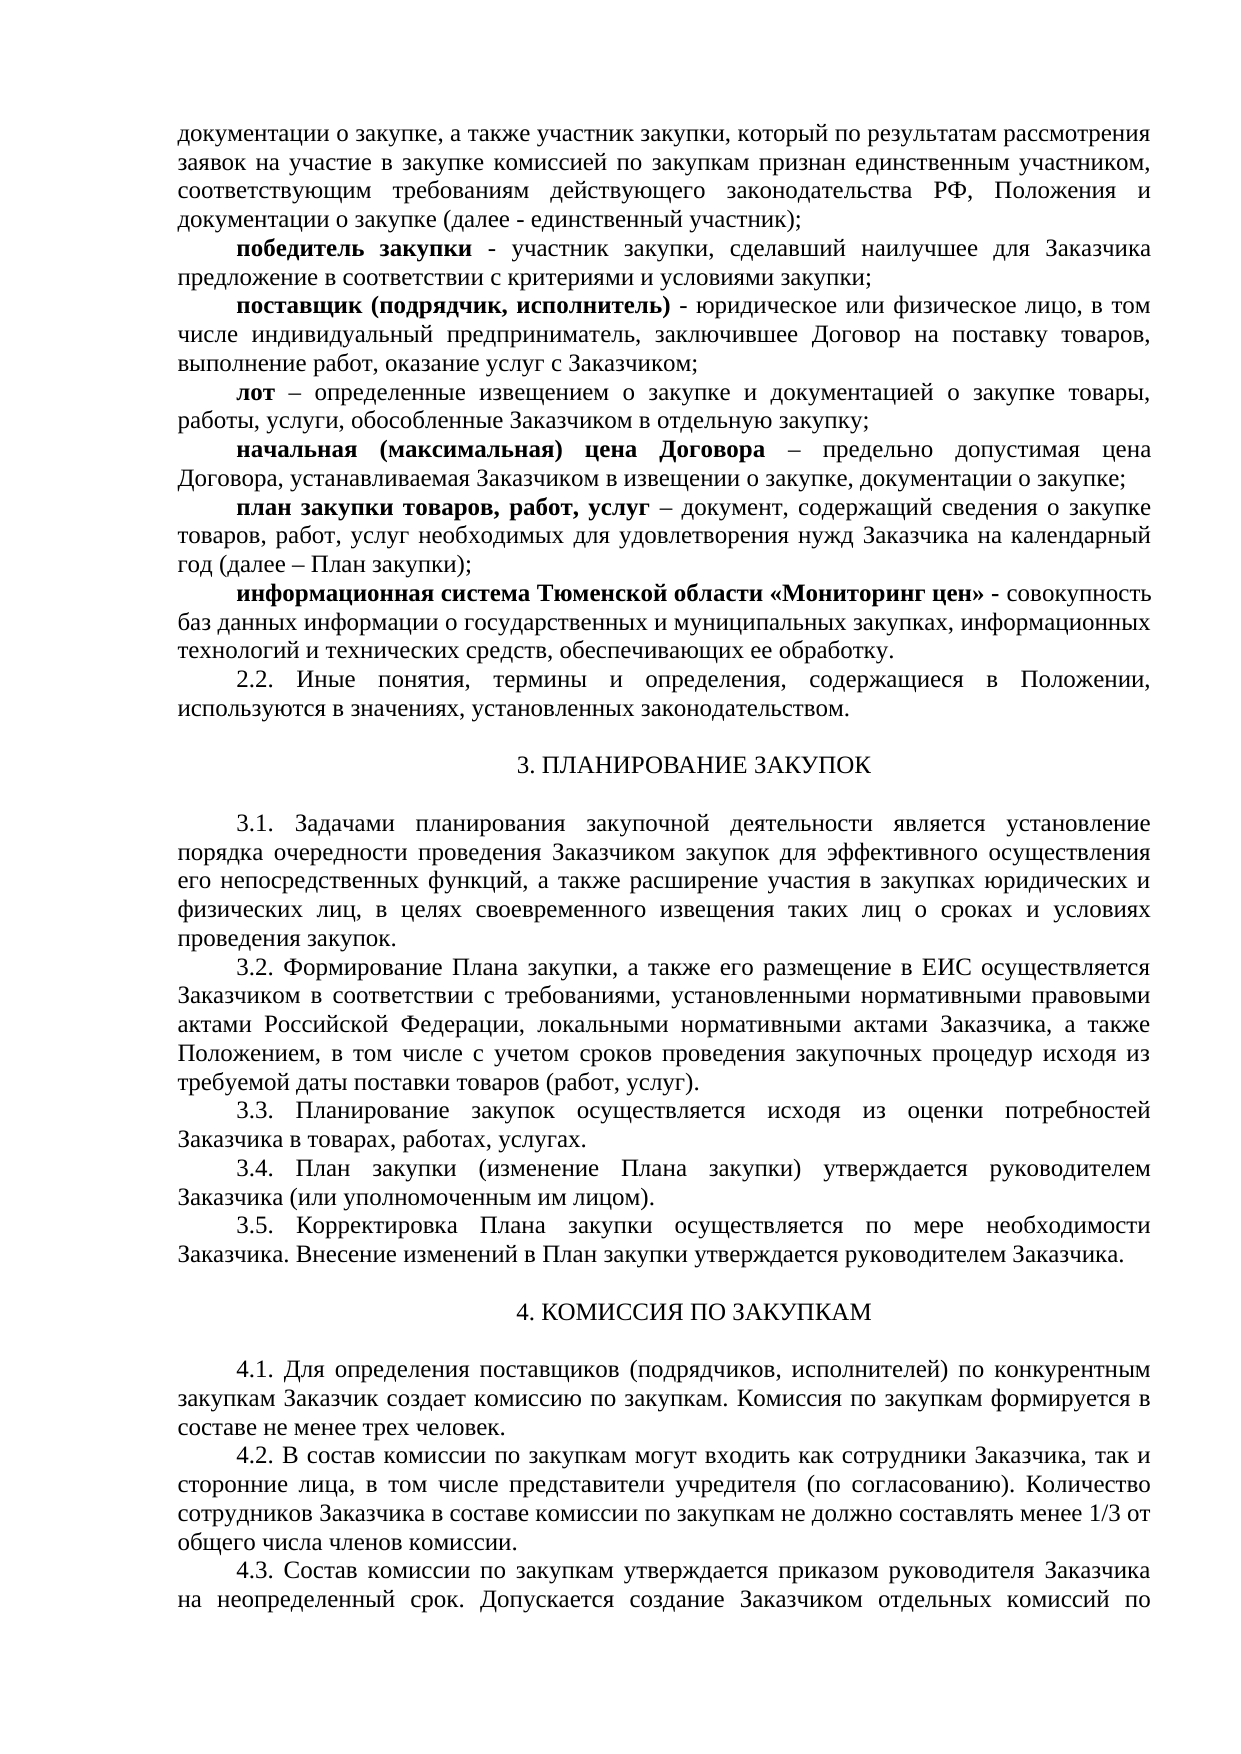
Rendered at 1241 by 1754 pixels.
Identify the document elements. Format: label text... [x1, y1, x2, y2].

text план закупки товаров, работ, услуг – документ, содержащий сведения о закупке товаров, работ, услуг необходимых для удовлетворения нужд Заказчика на календарный год (далее – План закупки); [177, 492, 1152, 578]
text информационная система Тюменской области «Мониторинг цен» - совокупность баз данных информации о государственных и муниципальных закупках, информационных технологий и технических средств, обеспечивающих ее обработку. [177, 578, 1152, 664]
text 2.2. Иные понятия, термины и определения, содержащиеся в Положении, используются в значениях, установленных законодательством. [177, 664, 1152, 722]
text 3.2. Формирование Плана закупки, а также его размещение в ЕИС осуществляется Заказчиком в соответствии с требованиями, установленными нормативными правовыми актами Российской Федерации, локальными нормативными актами Заказчика, а также Положением, в том числе с учетом сроков проведения закупочных процедур исходя из требуемой даты поставки товаров (работ, услуг). [177, 952, 1152, 1096]
text начальная (максимальная) цена Договора – предельно допустимая цена Договора, устанавливаемая Заказчиком в извещении о закупке, документации о закупке; [177, 434, 1152, 492]
text 4.1. Для определения поставщиков (подрядчиков, исполнителей) по конкурентным закупкам Заказчик создает комиссию по закупкам. Комиссия по закупкам формируется в составе не менее трех человек. [177, 1354, 1152, 1441]
text 3.1. Задачами планирования закупочной деятельности является установление порядка очередности проведения Заказчиком закупок для эффективного осуществления его непосредственных функций, а также расширение участия в закупках юридических и физических лиц, в целях своевременного извещения таких лиц о сроках и условиях проведения закупок. [177, 808, 1152, 952]
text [177, 118, 1152, 233]
text 3.5. Корректировка Плана закупки осуществляется по мере необходимости Заказчика. Внесение изменений в План закупки утверждается руководителем Заказчика. [177, 1211, 1152, 1268]
text поставщик (подрядчик, исполнитель) - юридическое или физическое лицо, в том числе индивидуальный предприниматель, заключившее Договор на поставку товаров, выполнение работ, оказание услуг с Заказчиком; [177, 291, 1152, 377]
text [177, 1556, 1152, 1613]
text лот – определенные извещением о закупке и документацией о закупке товары, работы, услуги, обособленные Заказчиком в отдельную закупку; [177, 377, 1152, 434]
text 4.2. В состав комиссии по закупкам могут входить как сотрудники Заказчика, так и сторонние лица, в том числе представители учредителя (по согласованию). Количество сотрудников Заказчика в составе комиссии по закупкам не должно составлять менее 1/3 от общего числа членов комиссии. [177, 1441, 1152, 1556]
text победитель закупки - участник закупки, сделавший наилучшее для Заказчика предложение в соответствии с критериями и условиями закупки; [177, 233, 1152, 291]
text 3.3. Планирование закупок осуществляется исходя из оценки потребностей Заказчика в товарах, работах, услугах. [177, 1096, 1152, 1153]
text 4. КОМИССИЯ ПО ЗАКУПКАМ [177, 1297, 1152, 1326]
text 3. ПЛАНИРОВАНИЕ ЗАКУПОК [177, 751, 1152, 779]
text 3.4. План закупки (изменение Плана закупки) утверждается руководителем Заказчика (или уполномоченным им лицом). [177, 1153, 1152, 1211]
